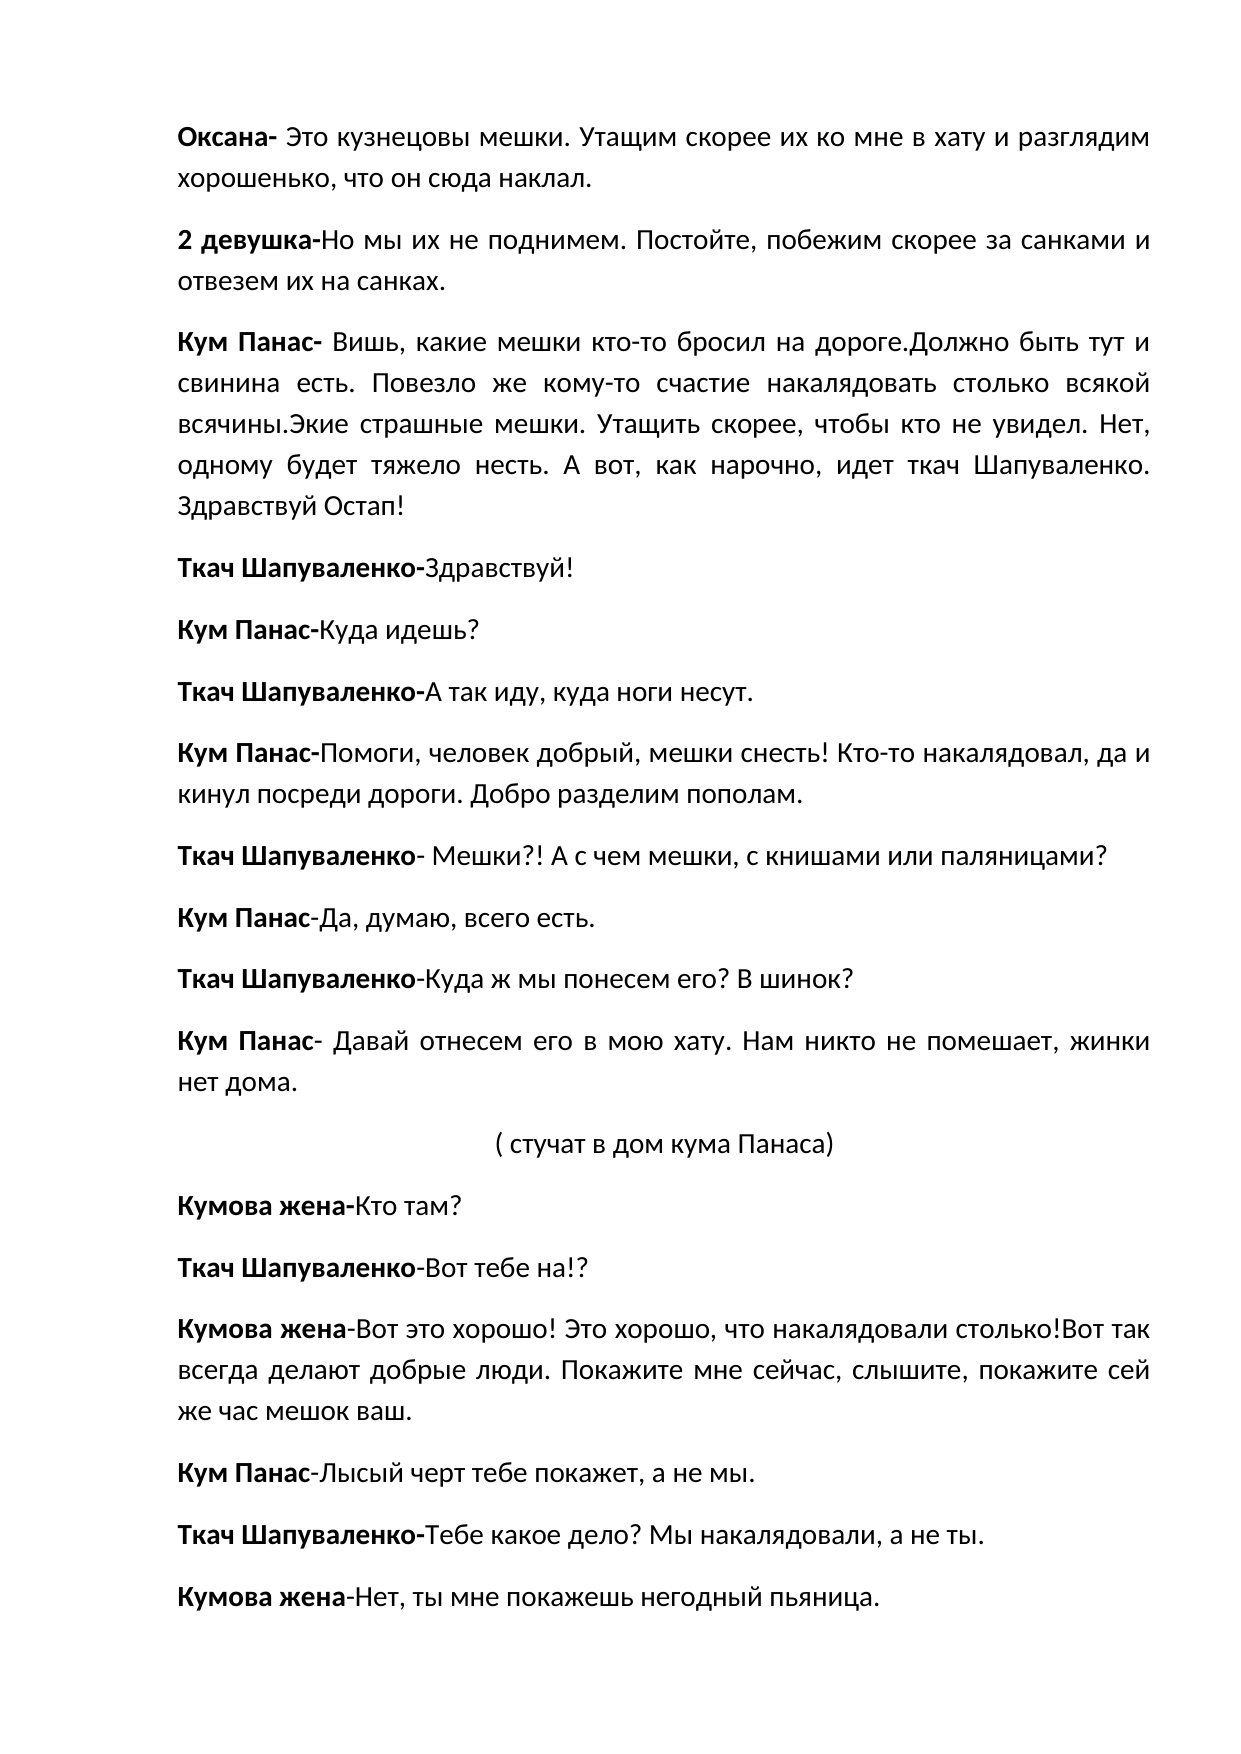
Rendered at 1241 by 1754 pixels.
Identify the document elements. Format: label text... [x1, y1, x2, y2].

text Кум Панас- Вишь, какие мешки кто-то бросил на дороге.Должно быть тут и свинина есть. Повезло же кому-то счастие накалядовать столько всякой всячины.Экие страшные мешки. Утащить скорее, чтобы кто не увидел. Нет, одному будет тяжело несть. А вот, как нарочно, идет ткач Шапуваленко. Здравствуй Остап! [177, 323, 1152, 523]
text Кум Панас-Да, думаю, всего есть. [177, 899, 1152, 934]
text Кум Панас-Помоги, человек добрый, мешки снесть! Кто-то накалядовал, да и кинул посреди дороги. Добро разделим пополам. [177, 734, 1152, 811]
text Кум Панас-Лысый черт тебе покажет, а не мы. [177, 1454, 1152, 1490]
text Ткач Шапуваленко-А так иду, куда ноги несут. [177, 673, 1152, 708]
text Кумова жена-Вот это хорошо! Это хорошо, что накалядовали столько!Вот так всегда делают добрые люди. Покажите мне сейчас, слышите, покажите сей же час мешок ваш. [177, 1310, 1152, 1428]
text Кум Панас- Давай отнесем его в мою хату. Нам никто не помешает, жинки нет дома. [177, 1022, 1152, 1099]
text Ткач Шапуваленко-Тебе какое дело? Мы накалядовали, а не ты. [177, 1516, 1152, 1551]
text Оксана- Это кузнецовы мешки. Утащим скорее их ко мне в хату и разглядим хорошенько, что он сюда наклал. [177, 118, 1152, 195]
text Кумова жена-Нет, ты мне покажешь негодный пьяница. [177, 1578, 1152, 1613]
text Кумова жена-Кто там? [177, 1187, 1152, 1222]
text Ткач Шапуваленко-Вот тебе на!? [177, 1249, 1152, 1284]
text Ткач Шапуваленко- Мешки?! А с чем мешки, с книшами или паляницами? [177, 837, 1152, 873]
text ( стучат в дом кума Панаса) [177, 1125, 1152, 1161]
text 2 девушка-Но мы их не поднимем. Постойте, побежим скорее за санками и отвезем их на санках. [177, 221, 1152, 297]
text Кум Панас-Куда идешь? [177, 611, 1152, 646]
text Ткач Шапуваленко-Куда ж мы понесем его? В шинок? [177, 961, 1152, 996]
text Ткач Шапуваленко-Здравствуй! [177, 549, 1152, 585]
